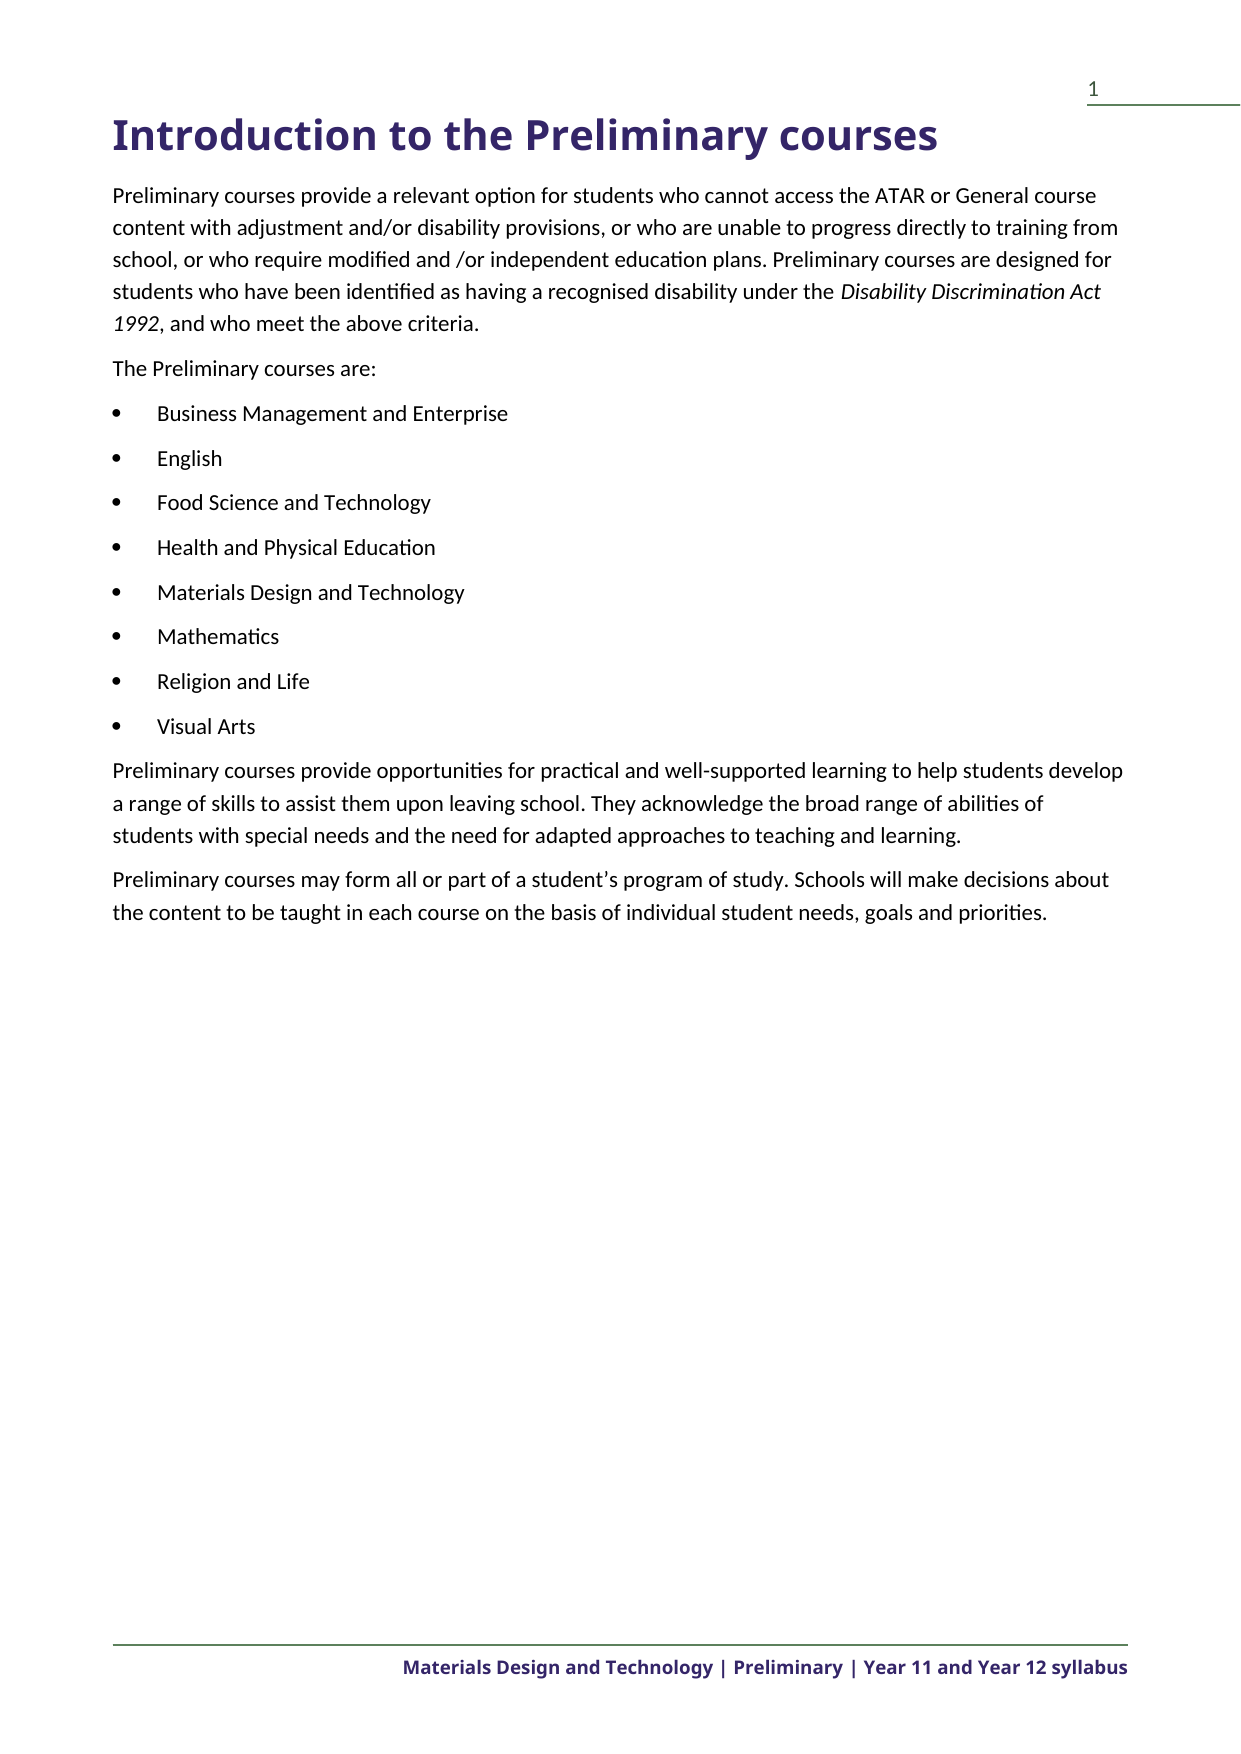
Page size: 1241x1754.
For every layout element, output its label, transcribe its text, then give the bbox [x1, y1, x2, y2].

list Visual Arts [112, 712, 1128, 740]
list Religion and Life [112, 667, 1128, 695]
list Food Science and Technology [112, 488, 1128, 516]
text Preliminary courses may form all or part of a student’s program of study. Schools will make decisions about the content to be taught in each course on the basis of individual student needs, goals and priorities. [112, 866, 1128, 926]
text Preliminary courses provide a relevant option for students who cannot access the ATAR or General course content with adjustment and/or disability provisions, or who are unable to progress directly to training from school, or who require modified and /or independent education plans. Preliminary courses are designed for students who have been identified as having a recognised disability under the Disability Discrimination Act 1992, and who meet the above criteria. [112, 181, 1128, 338]
subtitle Introduction to the Preliminary courses [112, 106, 1128, 163]
list Materials Design and Technology [112, 578, 1128, 606]
text The Preliminary courses are: [112, 354, 1128, 382]
list Mathematics [112, 622, 1128, 650]
list English [112, 444, 1128, 472]
text Preliminary courses provide opportunities for practical and well-supported learning to help students develop a range of skills to assist them upon leaving school. They acknowledge the broad range of abilities of students with special needs and the need for adapted approaches to teaching and learning. [112, 756, 1128, 849]
list Business Management and Enterprise [112, 399, 1128, 427]
list Health and Physical Education [112, 533, 1128, 561]
